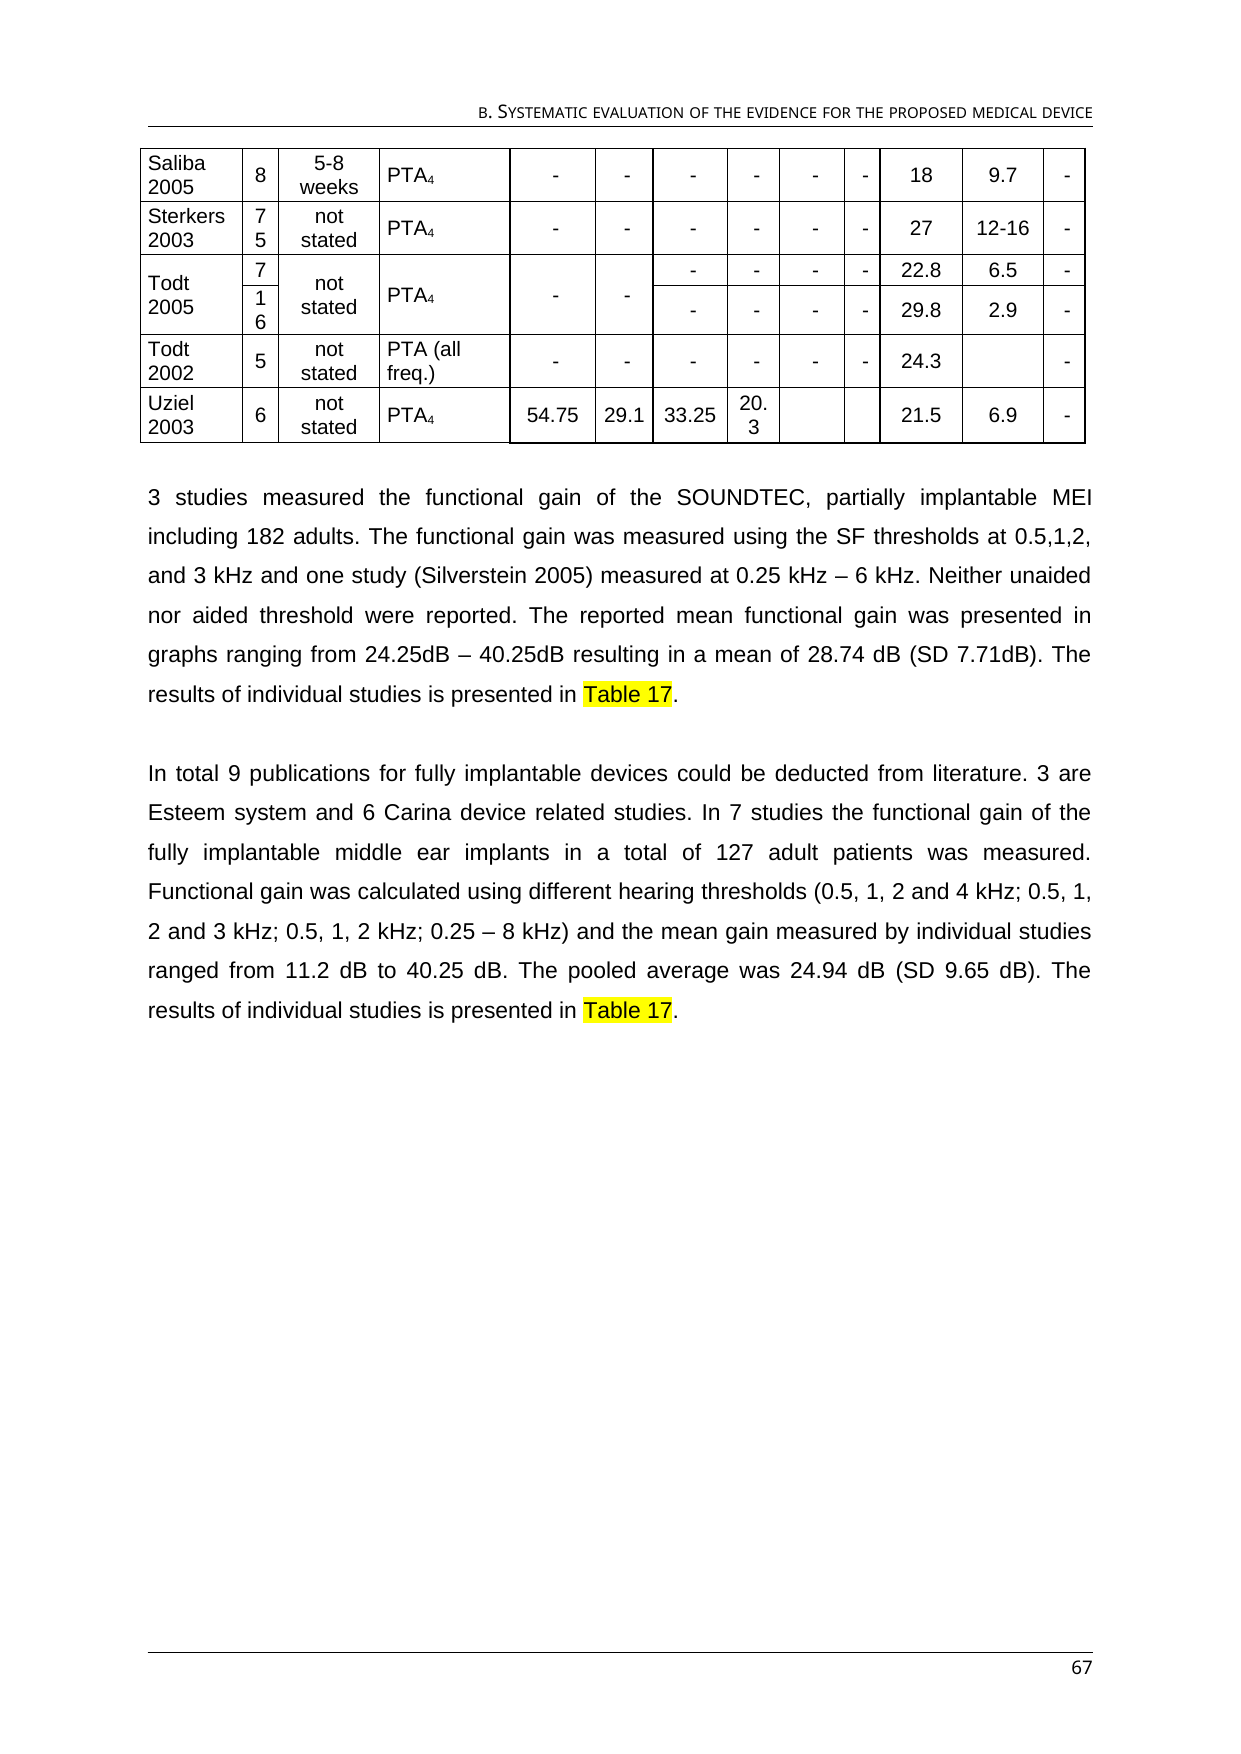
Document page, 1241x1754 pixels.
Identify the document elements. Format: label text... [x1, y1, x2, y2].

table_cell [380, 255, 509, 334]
text In total 9 publications for fully implantable devices could be deducted from literature. 3 are Esteem system and 6 Carina device related studies. In 7 studies the functional gain of the fully implantable middle ear implants in a total of 127 adult patients was measured. Functional gain was calculated using different hearing thresholds (0.5, 1, 2 and 4 kHz; 0.5, 1, 2 and 3 kHz; 0.5, 1, 2 kHz; 0.25 – 8 kHz) and the mean gain measured by individual studies ranged from 11.2 dB to 40.25 dB. The pooled average was 24.94 dB (SD 9.65 dB). The results of individual studies is presented in Table 17. [148, 760, 1093, 1023]
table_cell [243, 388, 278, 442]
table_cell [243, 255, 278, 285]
table_cell Saliba 2005 [141, 149, 242, 201]
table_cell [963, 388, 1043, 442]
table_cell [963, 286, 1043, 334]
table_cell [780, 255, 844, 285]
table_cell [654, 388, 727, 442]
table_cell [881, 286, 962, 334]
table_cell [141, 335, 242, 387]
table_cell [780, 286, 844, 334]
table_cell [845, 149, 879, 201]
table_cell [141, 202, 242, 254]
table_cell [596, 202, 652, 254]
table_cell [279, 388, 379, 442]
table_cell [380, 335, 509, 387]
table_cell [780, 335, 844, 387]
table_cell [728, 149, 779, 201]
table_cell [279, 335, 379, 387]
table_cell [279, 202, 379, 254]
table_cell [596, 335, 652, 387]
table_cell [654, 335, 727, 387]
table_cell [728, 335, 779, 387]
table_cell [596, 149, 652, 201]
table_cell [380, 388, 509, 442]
text 3 studies measured the functional gain of the SOUNDTEC, partially implantable MEI including 182 adults. The functional gain was measured using the SF thresholds at 0.5,1,2, and 3 kHz and one study (Silverstein 2005) measured at 0.25 kHz – 6 kHz. Neither unaided nor aided threshold were reported. The reported mean functional gain was presented in graphs ranging from 24.25dB – 40.25dB resulting in a mean of 28.74 dB (SD 7.71dB). The results of individual studies is presented in Table 17. [148, 483, 1093, 707]
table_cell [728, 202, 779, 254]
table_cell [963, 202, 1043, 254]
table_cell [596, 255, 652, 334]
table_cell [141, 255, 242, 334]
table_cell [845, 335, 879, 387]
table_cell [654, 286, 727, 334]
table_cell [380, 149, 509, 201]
table_cell 8 [243, 149, 278, 201]
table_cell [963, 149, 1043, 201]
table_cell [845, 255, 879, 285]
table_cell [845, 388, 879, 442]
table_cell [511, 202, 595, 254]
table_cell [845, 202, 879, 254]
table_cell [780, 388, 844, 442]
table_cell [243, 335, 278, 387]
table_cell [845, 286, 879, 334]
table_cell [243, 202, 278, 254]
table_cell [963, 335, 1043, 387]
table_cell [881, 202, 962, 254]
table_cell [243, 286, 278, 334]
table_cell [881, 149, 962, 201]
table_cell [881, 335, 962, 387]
table_cell 5-8 weeks [279, 149, 379, 201]
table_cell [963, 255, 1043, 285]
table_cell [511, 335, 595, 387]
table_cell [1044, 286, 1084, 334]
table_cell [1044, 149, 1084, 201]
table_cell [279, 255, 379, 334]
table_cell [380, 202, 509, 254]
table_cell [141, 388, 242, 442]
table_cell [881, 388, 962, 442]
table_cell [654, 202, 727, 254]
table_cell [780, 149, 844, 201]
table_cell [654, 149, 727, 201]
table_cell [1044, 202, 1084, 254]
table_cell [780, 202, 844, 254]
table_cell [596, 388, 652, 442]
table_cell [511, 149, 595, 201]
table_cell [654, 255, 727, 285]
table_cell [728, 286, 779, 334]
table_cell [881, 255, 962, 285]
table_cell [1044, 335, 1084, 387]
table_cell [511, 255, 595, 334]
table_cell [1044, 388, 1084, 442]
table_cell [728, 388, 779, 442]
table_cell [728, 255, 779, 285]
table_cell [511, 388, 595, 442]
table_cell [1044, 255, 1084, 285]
